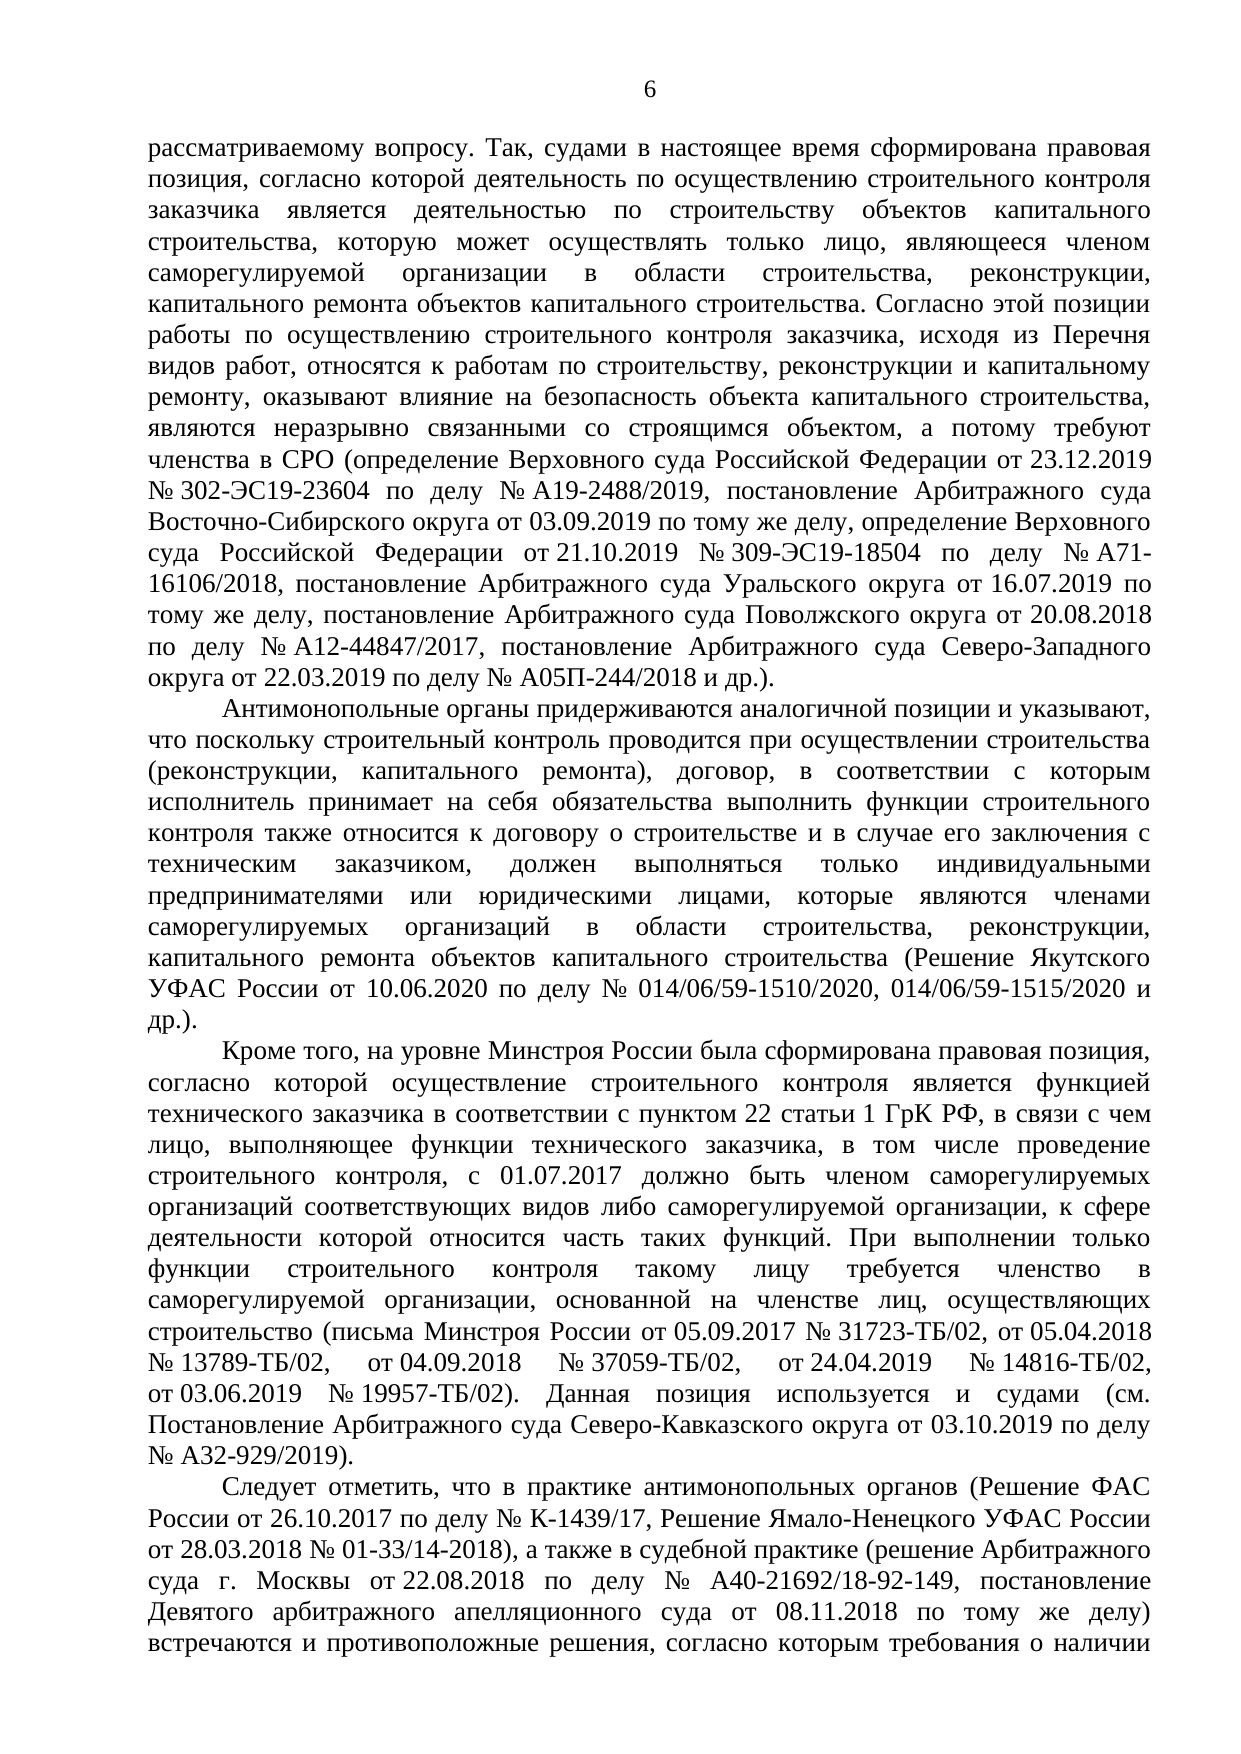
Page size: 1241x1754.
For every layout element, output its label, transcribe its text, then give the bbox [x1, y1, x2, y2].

text Антимонопольные органы придерживаются аналогичной позиции и указывают, что поскольку строительный контроль проводится при осуществлении строительства (реконструкции, капитального ремонта), договор, в соответствии с которым исполнитель принимает на себя обязательства выполнить функции строительного контроля также относится к договору о строительстве и в случае его заключения с техническим заказчиком, должен выполняться только индивидуальными предпринимателями или юридическими лицами, которые являются членами саморегулируемых организаций в области строительства, реконструкции, капитального ремонта объектов капитального строительства (Решение Якутского УФАС России от 10.06.2020 по делу № 014/06/59-1510/2020, 014/06/59-1515/2020 и др.). [148, 692, 1152, 1034]
text Кроме того, на уровне Минстроя России была сформирована правовая позиция, согласно которой осуществление строительного контроля является функцией технического заказчика в соответствии с пунктом 22 статьи 1 ГрК РФ, в связи с чем лицо, выполняющее функции технического заказчика, в том числе проведение строительного контроля, с 01.07.2017 должно быть членом саморегулируемых организаций соответствующих видов либо саморегулируемой организации, к сфере деятельности которой относится часть таких функций. При выполнении только функции строительного контроля такому лицу требуется членство в саморегулируемой организации, основанной на членстве лиц, осуществляющих строительство (письма Минстроя России от 05.09.2017 № 31723-ТБ/02, от 05.04.2018 № 13789-ТБ/02, от 04.09.2018 № 37059-ТБ/02, от 24.04.2019 № 14816-ТБ/02, от 03.06.2019 № 19957-ТБ/02). Данная позиция используется и судами (см. Постановление Арбитражного суда Северо-Кавказского округа от 03.10.2019 по делу № А32-929/2019). [148, 1034, 1152, 1471]
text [148, 131, 1152, 692]
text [148, 1471, 1152, 1657]
